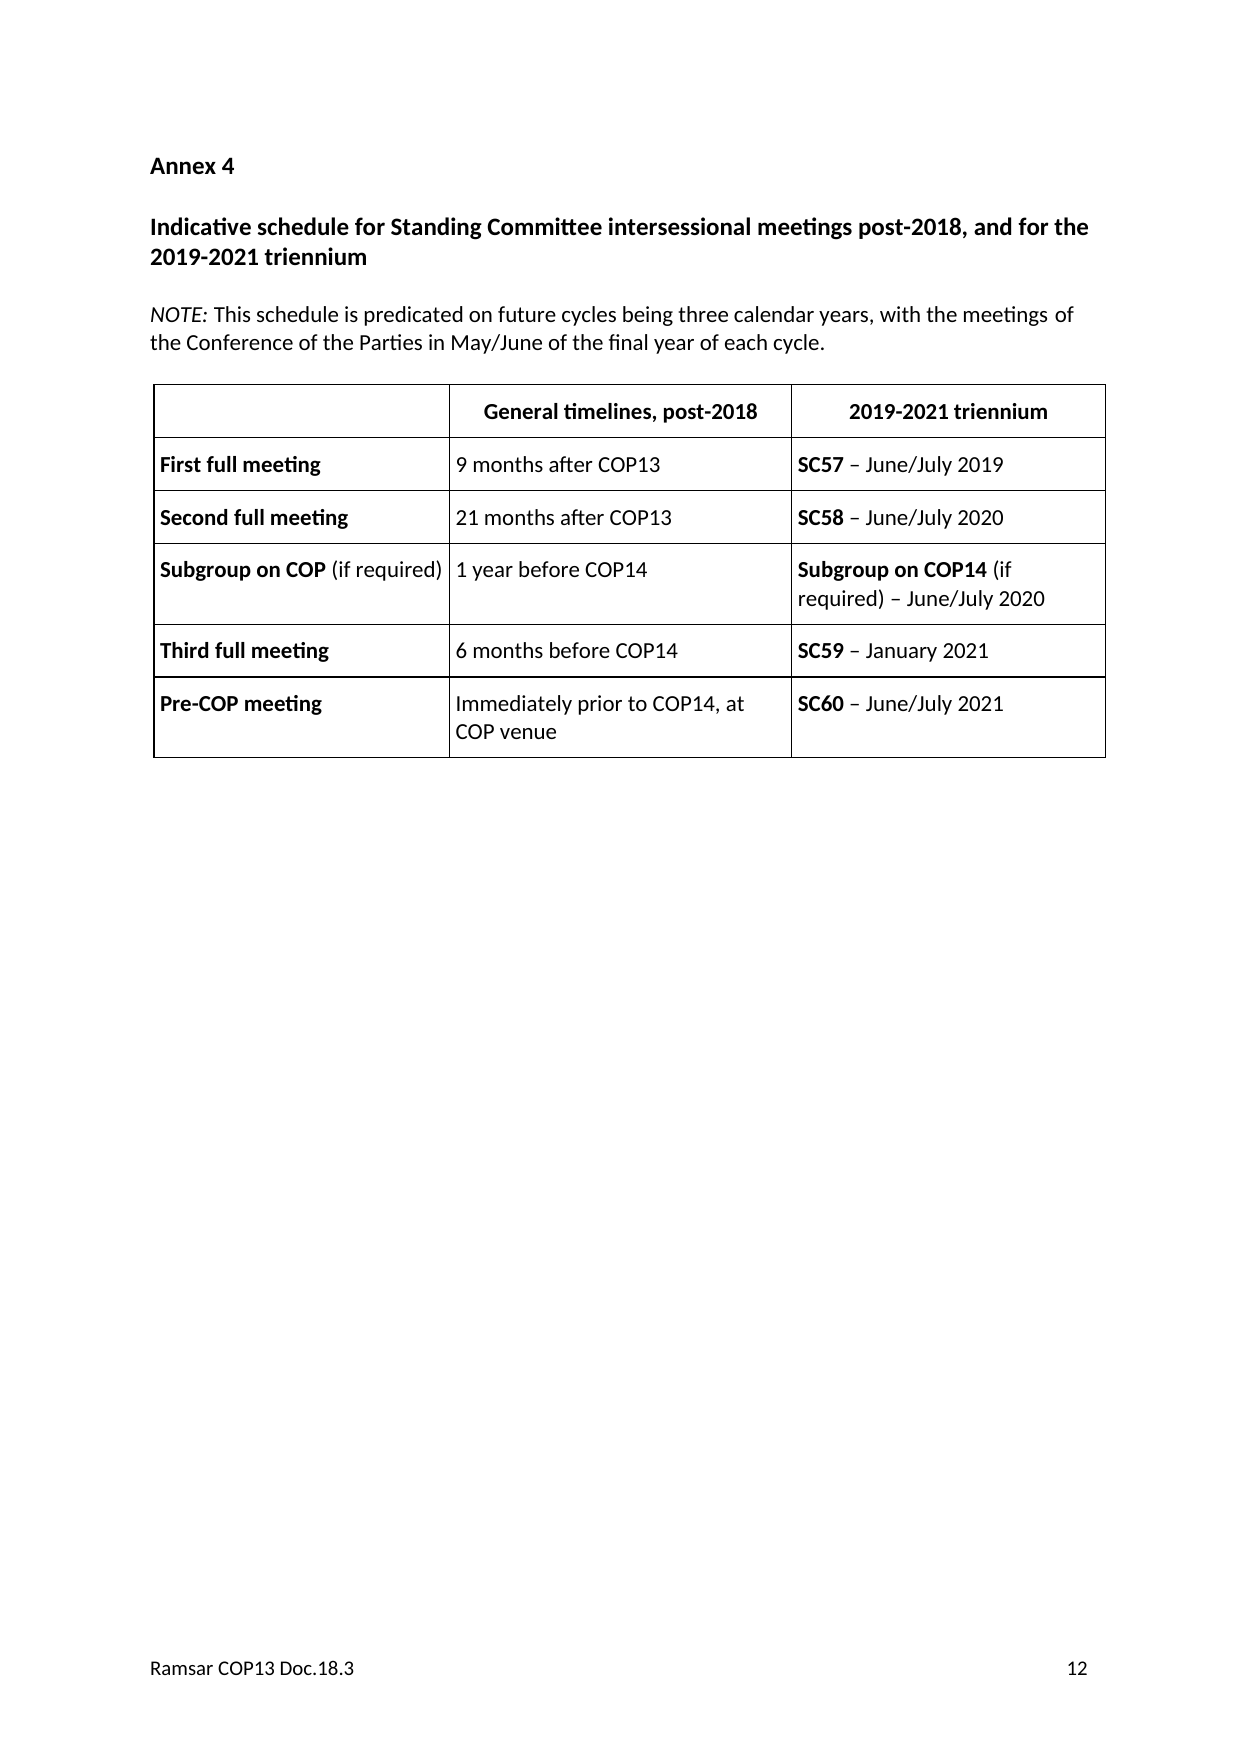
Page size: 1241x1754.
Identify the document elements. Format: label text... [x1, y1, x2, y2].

table_header [155, 385, 449, 437]
table_cell 9 months after COP13 [450, 438, 791, 490]
table_cell 6 months before COP14 [450, 625, 791, 676]
table_header General timelines, post-2018 [450, 385, 791, 437]
table_cell SC60 – June/July 2021 [792, 678, 1105, 757]
table_cell Second full meeting [155, 491, 449, 543]
table_cell Immediately prior to COP14, at COP venue [450, 678, 791, 757]
table_header 2019-2021 triennium [792, 385, 1105, 437]
table_cell Pre-COP meeting [155, 678, 449, 757]
text NOTE: This schedule is predicated on future cycles being three calendar years, with the meetings of the Conference of the Parties in May/June of the final year of each cycle. [150, 300, 1090, 356]
table_cell SC58 – June/July 2020 [792, 491, 1105, 543]
table_cell SC57 – June/July 2019 [792, 438, 1105, 490]
text Indicative schedule for Standing Committee intersessional meetings post-2018, and for the 2019-2021 triennium [150, 211, 1090, 272]
subtitle Annex 4 [150, 150, 1090, 181]
table_cell 21 months after COP13 [450, 491, 791, 543]
table_cell Subgroup on COP (if required) [155, 544, 449, 623]
table_cell Subgroup on COP14 (if required) – June/July 2020 [792, 544, 1105, 623]
table_cell 1 year before COP14 [450, 544, 791, 623]
table_cell Third full meeting [155, 625, 449, 676]
table_cell SC59 – January 2021 [792, 625, 1105, 676]
table_cell First full meeting [155, 438, 449, 490]
